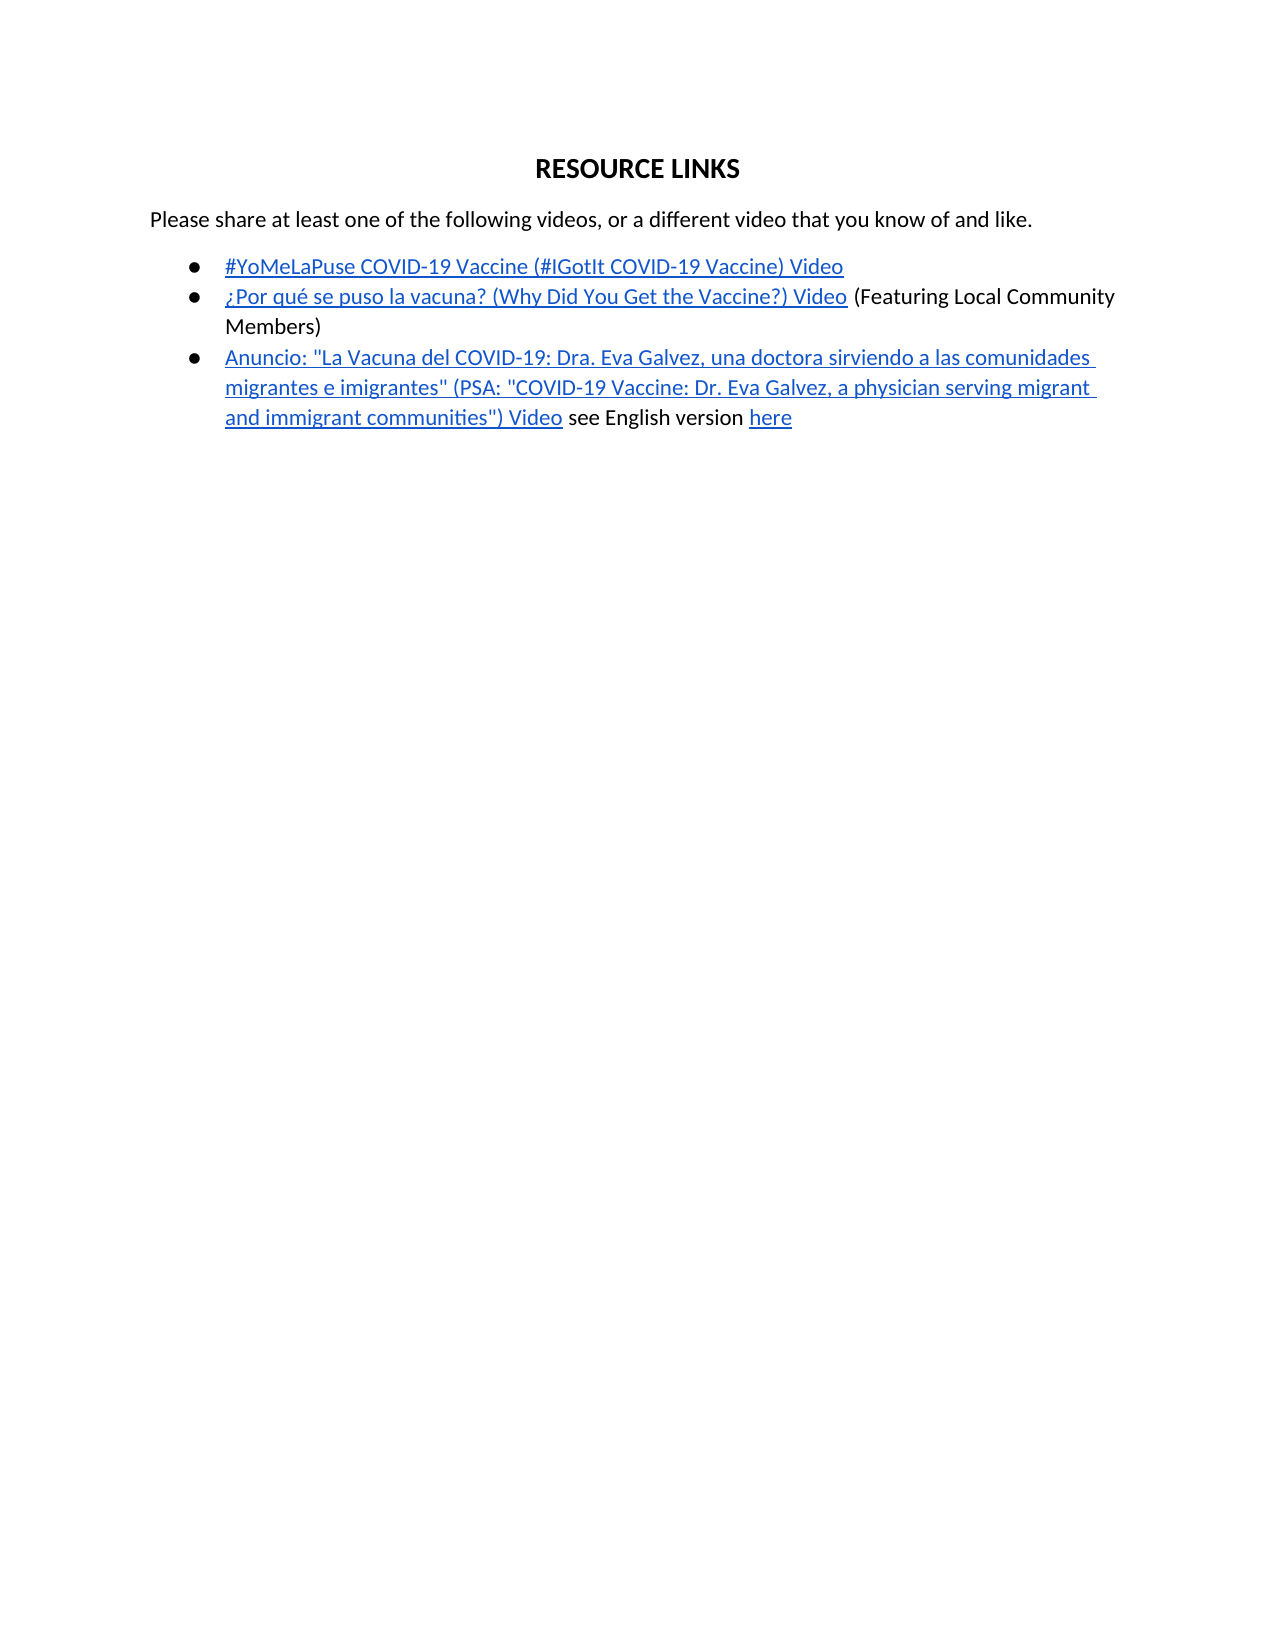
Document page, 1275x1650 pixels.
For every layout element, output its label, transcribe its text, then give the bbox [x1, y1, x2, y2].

text Please share at least one of the following videos, or a different video that you know of and like. [150, 205, 1125, 233]
list Anuncio: "La Vacuna del COVID-19: Dra. Eva Galvez, una doctora sirviendo a las comunidades migrantes e imigrantes" (PSA: "COVID-19 Vaccine: Dr. Eva Galvez, a physician serving migrant and immigrant communities") Video see English version here [187, 343, 1125, 431]
text RESOURCE LINKS [150, 150, 1125, 186]
list ¿Por qué se puso la vacuna? (Why Did You Get the Vaccine?) Video (Featuring Local Community Members) [187, 282, 1125, 340]
list #YoMeLaPuse COVID-19 Vaccine (#IGotIt COVID-19 Vaccine) Video [187, 252, 1125, 280]
